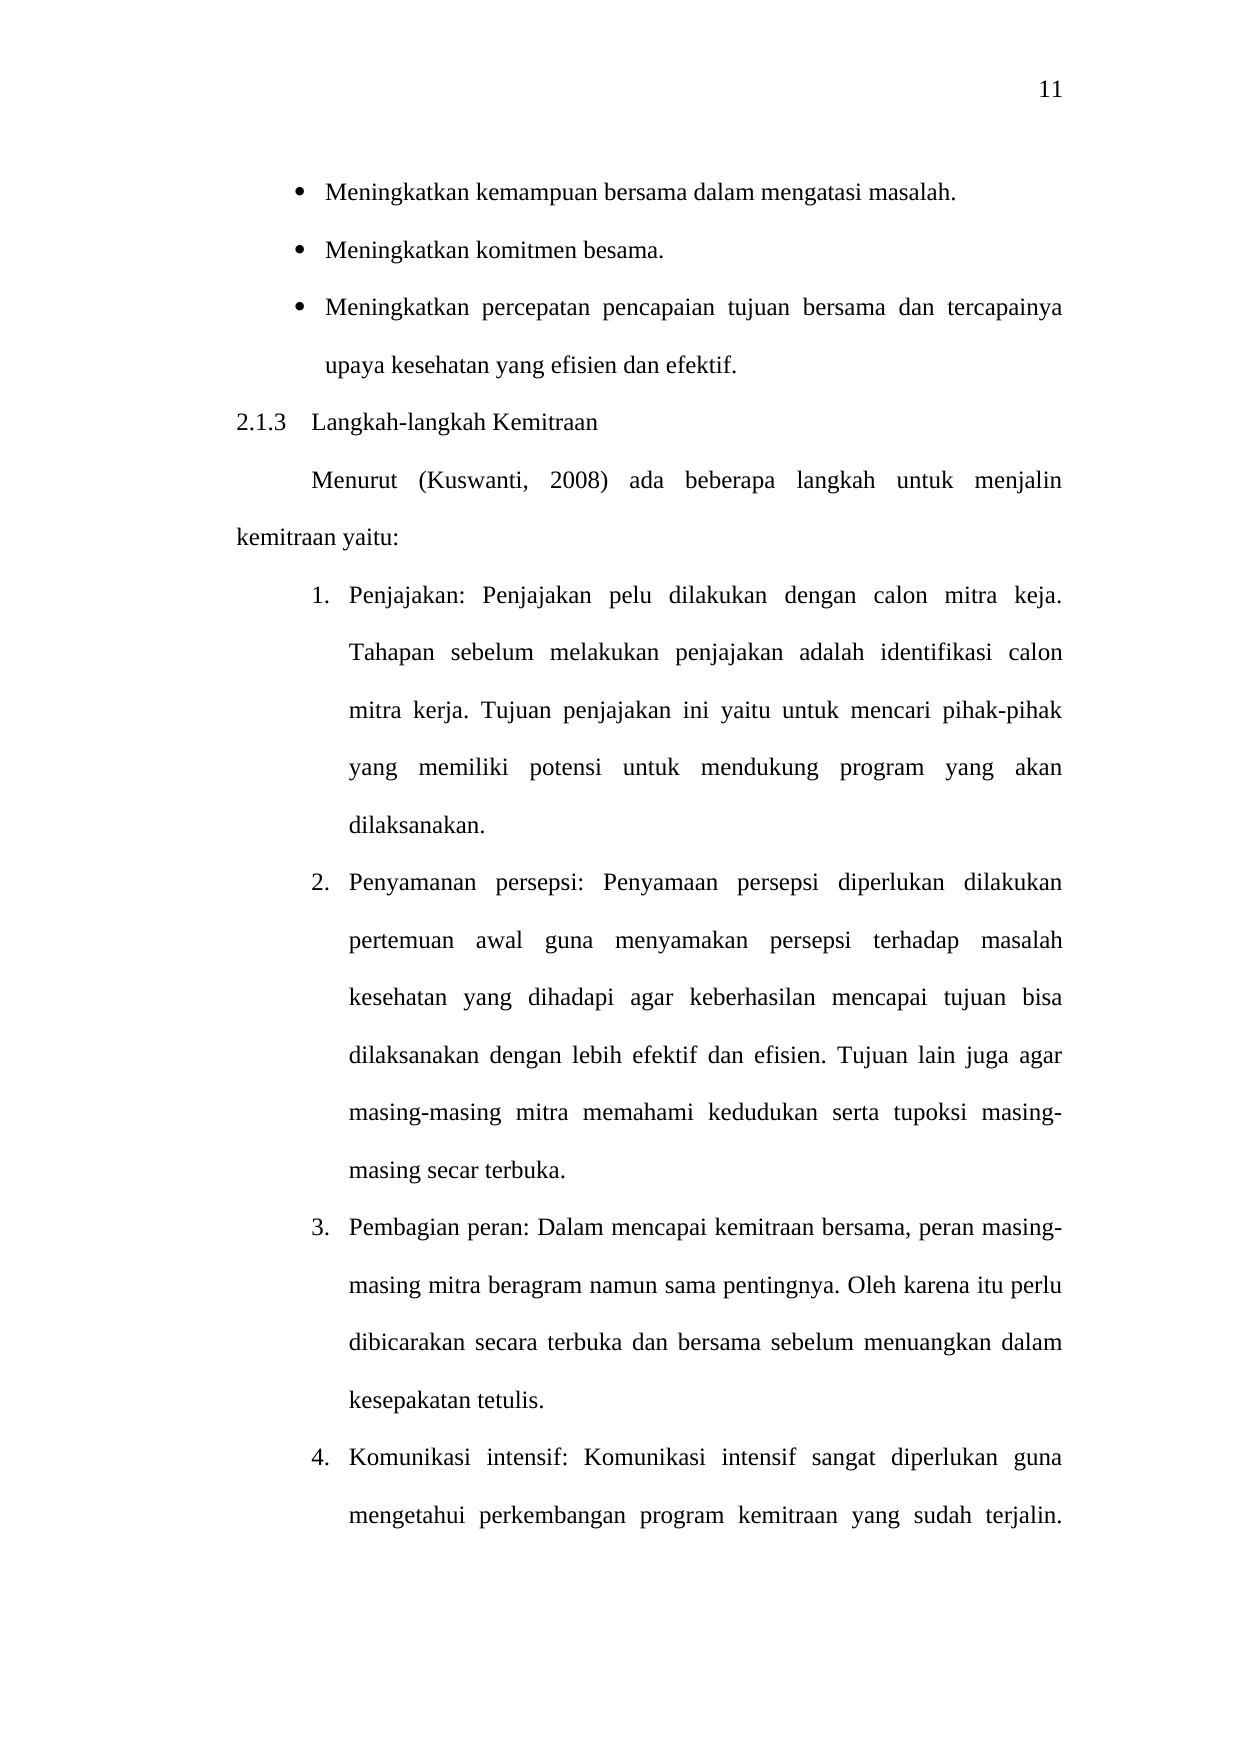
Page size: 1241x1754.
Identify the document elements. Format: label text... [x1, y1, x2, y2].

list Penyamanan persepsi: Penyamaan persepsi diperlukan dilakukan pertemuan awal guna menyamakan persepsi terhadap masalah kesehatan yang dihadapi agar keberhasilan mencapai tujuan bisa dilaksanakan dengan lebih efektif dan efisien. Tujuan lain juga agar masing-masing mitra memahami kedudukan serta tupoksi masing-masing secar terbuka. [311, 867, 1063, 1183]
text Menurut (Kuswanti, 2008) ada beberapa langkah untuk menjalin kemitraan yaitu: [236, 465, 1063, 551]
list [311, 1442, 1063, 1528]
list Penjajakan: Penjajakan pelu dilakukan dengan calon mitra keja. Tahapan sebelum melakukan penjajakan adalah identifikasi calon mitra kerja. Tujuan penjajakan ini yaitu untuk mencari pihak-pihak yang memiliki potensi untuk mendukung program yang akan dilaksanakan. [311, 580, 1063, 838]
list Pembagian peran: Dalam mencapai kemitraan bersama, peran masing-masing mitra beragram namun sama pentingnya. Oleh karena itu perlu dibicarakan secara terbuka dan bersama sebelum menuangkan dalam kesepakatan tetulis. [311, 1212, 1063, 1413]
list Meningkatkan kemampuan bersama dalam mengatasi masalah. [295, 177, 1063, 206]
list Langkah-langkah Kemitraan [236, 407, 1063, 436]
list Meningkatkan percepatan pencapaian tujuan bersama dan tercapainya upaya kesehatan yang efisien dan efektif. [295, 292, 1063, 378]
list Meningkatkan komitmen besama. [295, 235, 1063, 263]
